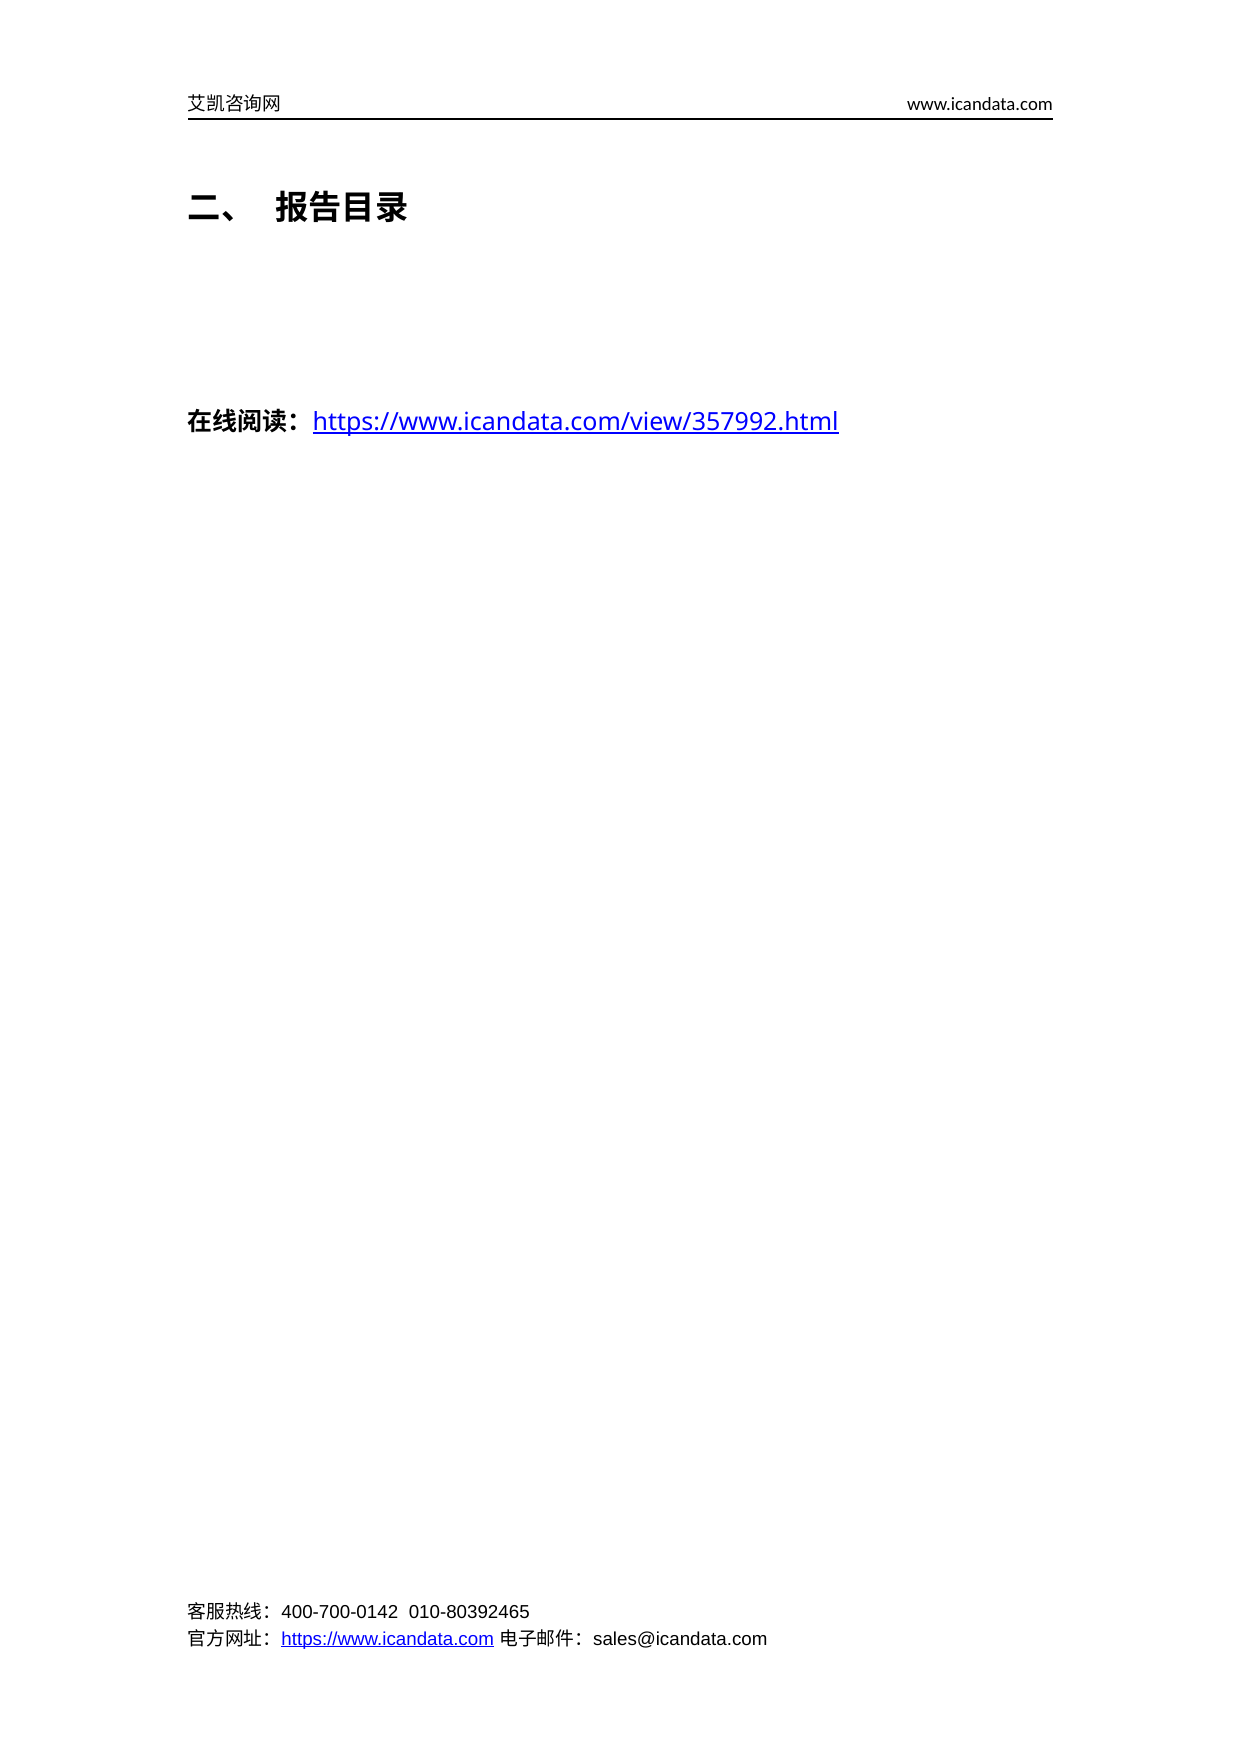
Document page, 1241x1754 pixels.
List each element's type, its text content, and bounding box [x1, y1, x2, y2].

text 在线阅读：https://www.icandata.com/view/357992.html [187, 387, 1053, 452]
subtitle 报告目录 [187, 172, 1053, 237]
